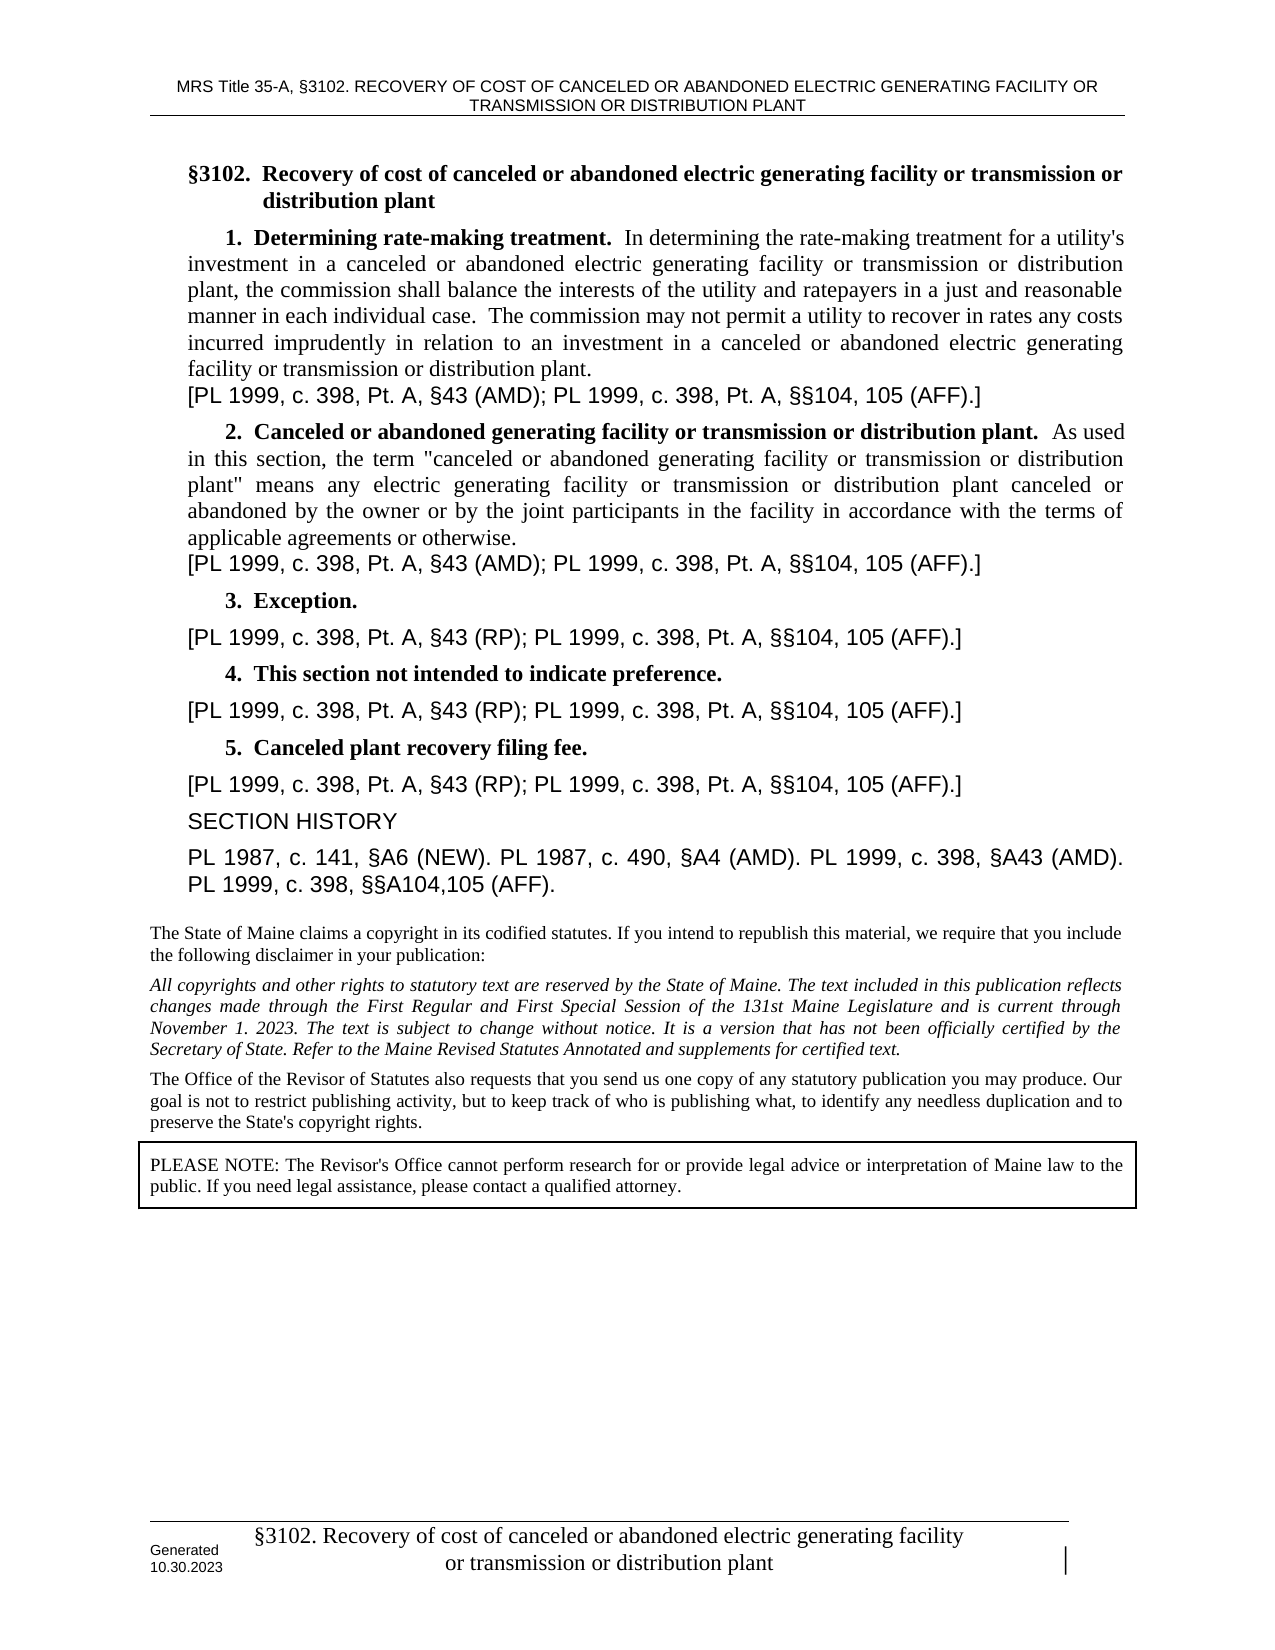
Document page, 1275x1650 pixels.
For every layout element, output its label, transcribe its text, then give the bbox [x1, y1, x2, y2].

text [PL 1999, c. 398, Pt. A, §43 (AMD); PL 1999, c. 398, Pt. A, §§104, 105 (AFF).] [187, 550, 1125, 577]
text 4. This section not intended to indicate preference. [187, 661, 1125, 687]
text 2. Canceled or abandoned generating facility or transmission or distribution plant. As used in this section, the term "canceled or abandoned generating facility or transmission or distribution plant" means any electric generating facility or transmission or distribution plant canceled or abandoned by the owner or by the joint participants in the facility in accordance with the terms of applicable agreements or otherwise. [187, 418, 1125, 550]
text The State of Maine claims a copyright in its codified statutes. If you intend to republish this material, we require that you include the following disclaimer in your publication: [150, 922, 1125, 965]
text 5. Canceled plant recovery filing fee. [187, 734, 1125, 760]
text §3102. Recovery of cost of canceled or abandoned electric generating facility or transmission or distribution plant [187, 160, 1125, 213]
text [PL 1999, c. 398, Pt. A, §43 (RP); PL 1999, c. 398, Pt. A, §§104, 105 (AFF).] [187, 771, 1125, 797]
text PL 1987, c. 141, §A6 (NEW). PL 1987, c. 490, §A4 (AMD). PL 1999, c. 398, §A43 (AMD). PL 1999, c. 398, §§A104,105 (AFF). [187, 844, 1125, 897]
text PLEASE NOTE: The Revisor's Office cannot perform research for or provide legal advice or interpretation of Maine law to the public. If you need legal assistance, please contact a qualified attorney. [140, 1143, 1135, 1207]
text [PL 1999, c. 398, Pt. A, §43 (RP); PL 1999, c. 398, Pt. A, §§104, 105 (AFF).] [187, 697, 1125, 724]
text [PL 1999, c. 398, Pt. A, §43 (AMD); PL 1999, c. 398, Pt. A, §§104, 105 (AFF).] [187, 382, 1125, 408]
text 3. Exception. [187, 587, 1125, 613]
text The Office of the Revisor of Statutes also requests that you send us one copy of any statutory publication you may produce. Our goal is not to restrict publishing activity, but to keep track of who is publishing what, to identify any needless duplication and to preserve the State's copyright rights. [150, 1068, 1125, 1133]
text SECTION HISTORY [187, 808, 1125, 834]
text 1. Determining rate-making treatment. In determining the rate-making treatment for a utility's investment in a canceled or abandoned electric generating facility or transmission or distribution plant, the commission shall balance the interests of the utility and ratepayers in a just and reasonable manner in each individual case. The commission may not permit a utility to recover in rates any costs incurred imprudently in relation to an investment in a canceled or abandoned electric generating facility or transmission or distribution plant. [187, 223, 1125, 382]
text All copyrights and other rights to statutory text are reserved by the State of Maine. The text included in this publication reflects changes made through the First Regular and First Special Session of the 131st Maine Legislature and is current through November 1. 2023 . The text is subject to change without notice. It is a version that has not been officially certified by the Secretary of State. Refer to the Maine Revised Statutes Annotated and supplements for certified text. [150, 973, 1125, 1060]
text [PL 1999, c. 398, Pt. A, §43 (RP); PL 1999, c. 398, Pt. A, §§104, 105 (AFF).] [187, 624, 1125, 650]
